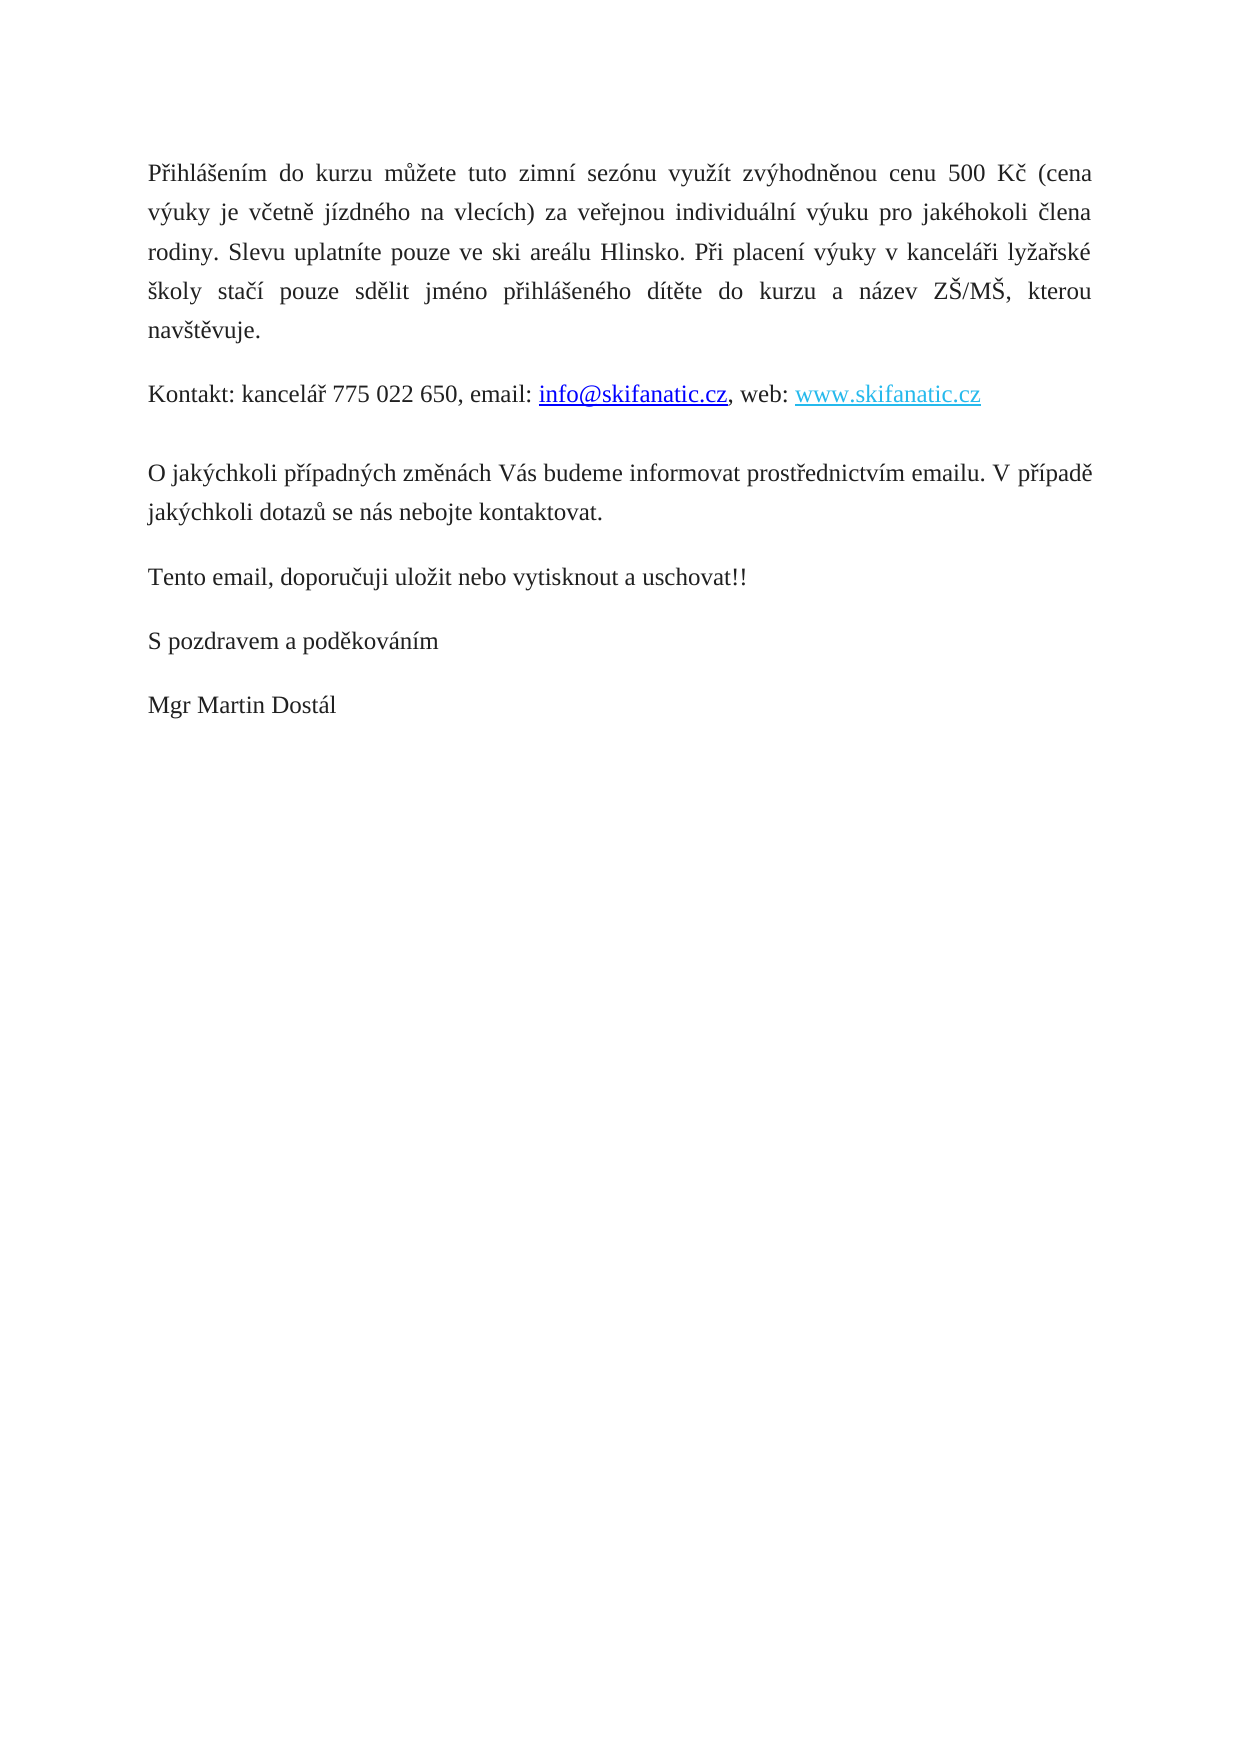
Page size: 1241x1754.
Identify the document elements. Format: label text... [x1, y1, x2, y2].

text Přihlášením do kurzu můžete tuto zimní sezónu využít zvýhodněnou cenu 500 Kč (cena výuky je včetně jízdného na vlecích) za veřejnou individuální výuku pro jakéhokoli člena rodiny. Slevu uplatníte pouze ve ski areálu Hlinsko. Při placení výuky v kanceláři lyžařské školy stačí pouze sdělit jméno přihlášeného dítěte do kurzu a název ZŠ/MŠ, kterou navštěvuje. [148, 148, 1093, 344]
text Tento email, doporučuji uložit nebo vytisknout a uschovat!! [148, 551, 1093, 590]
text S pozdravem a poděkováním [148, 615, 1093, 654]
text Kontakt: kancelář 775 022 650, email: info@skifanatic.cz, web: www.skifanatic.cz [148, 369, 1093, 408]
text O jakýchkoli případných změnách Vás budeme informovat prostřednictvím emailu. V případě jakýchkoli dotazů se nás nebojte kontaktovat. [148, 447, 1093, 526]
text Mgr Martin Dostál [148, 679, 1093, 719]
